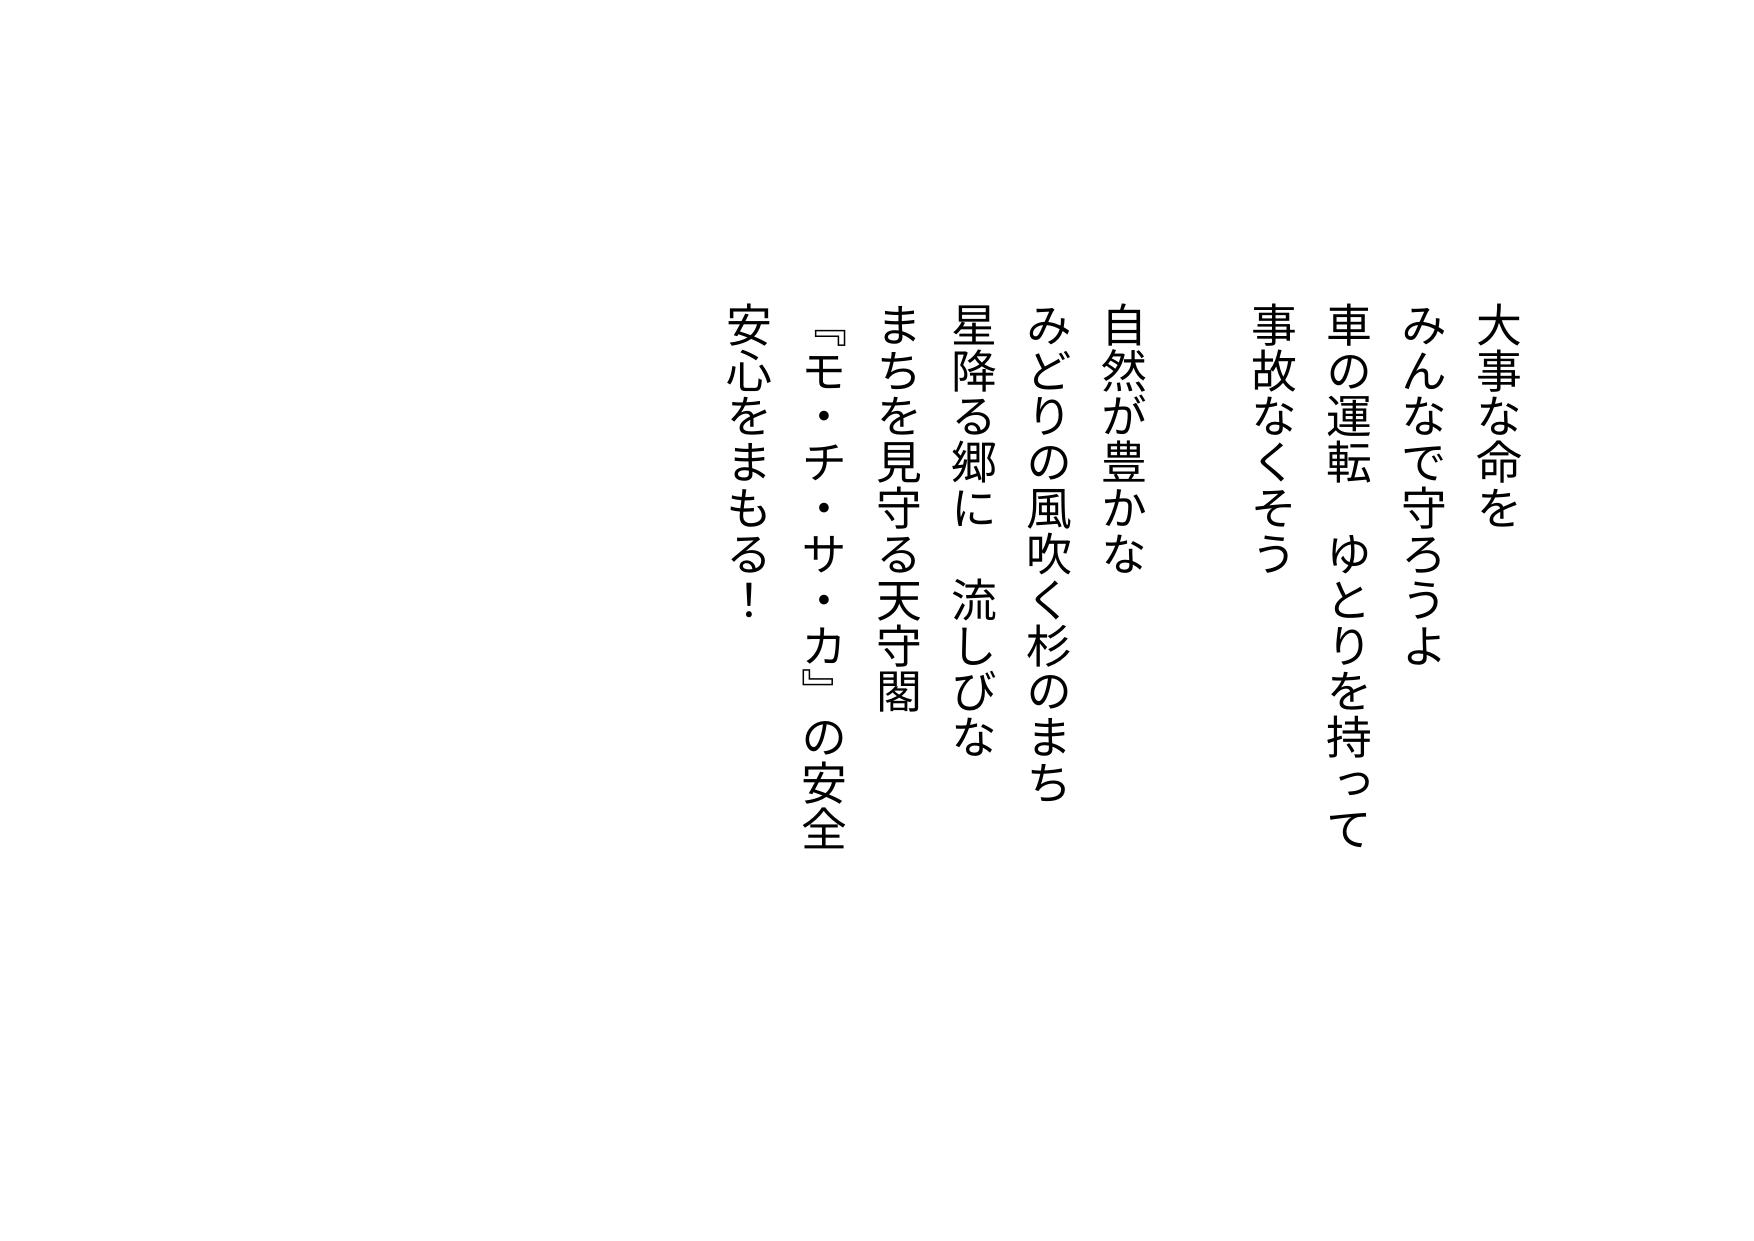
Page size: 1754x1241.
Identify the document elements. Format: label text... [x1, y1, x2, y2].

text 車の運転 ゆとりを持って [1312, 199, 1387, 1063]
text 安心をまもる！ [712, 199, 787, 1063]
text みんなで守ろうよ [1387, 199, 1462, 1063]
text 大事な命を [1462, 199, 1537, 1063]
text まちを見守る天守閣 [862, 199, 937, 1063]
text 『モ・チ・サ・カ』の安全 [787, 199, 862, 1063]
text 事故なくそう [1237, 199, 1312, 1063]
text みどりの風吹く杉のまち [1012, 199, 1087, 1063]
text 自然が豊かな [1087, 199, 1162, 1063]
text 星降る郷に 流しびな [937, 199, 1012, 1063]
